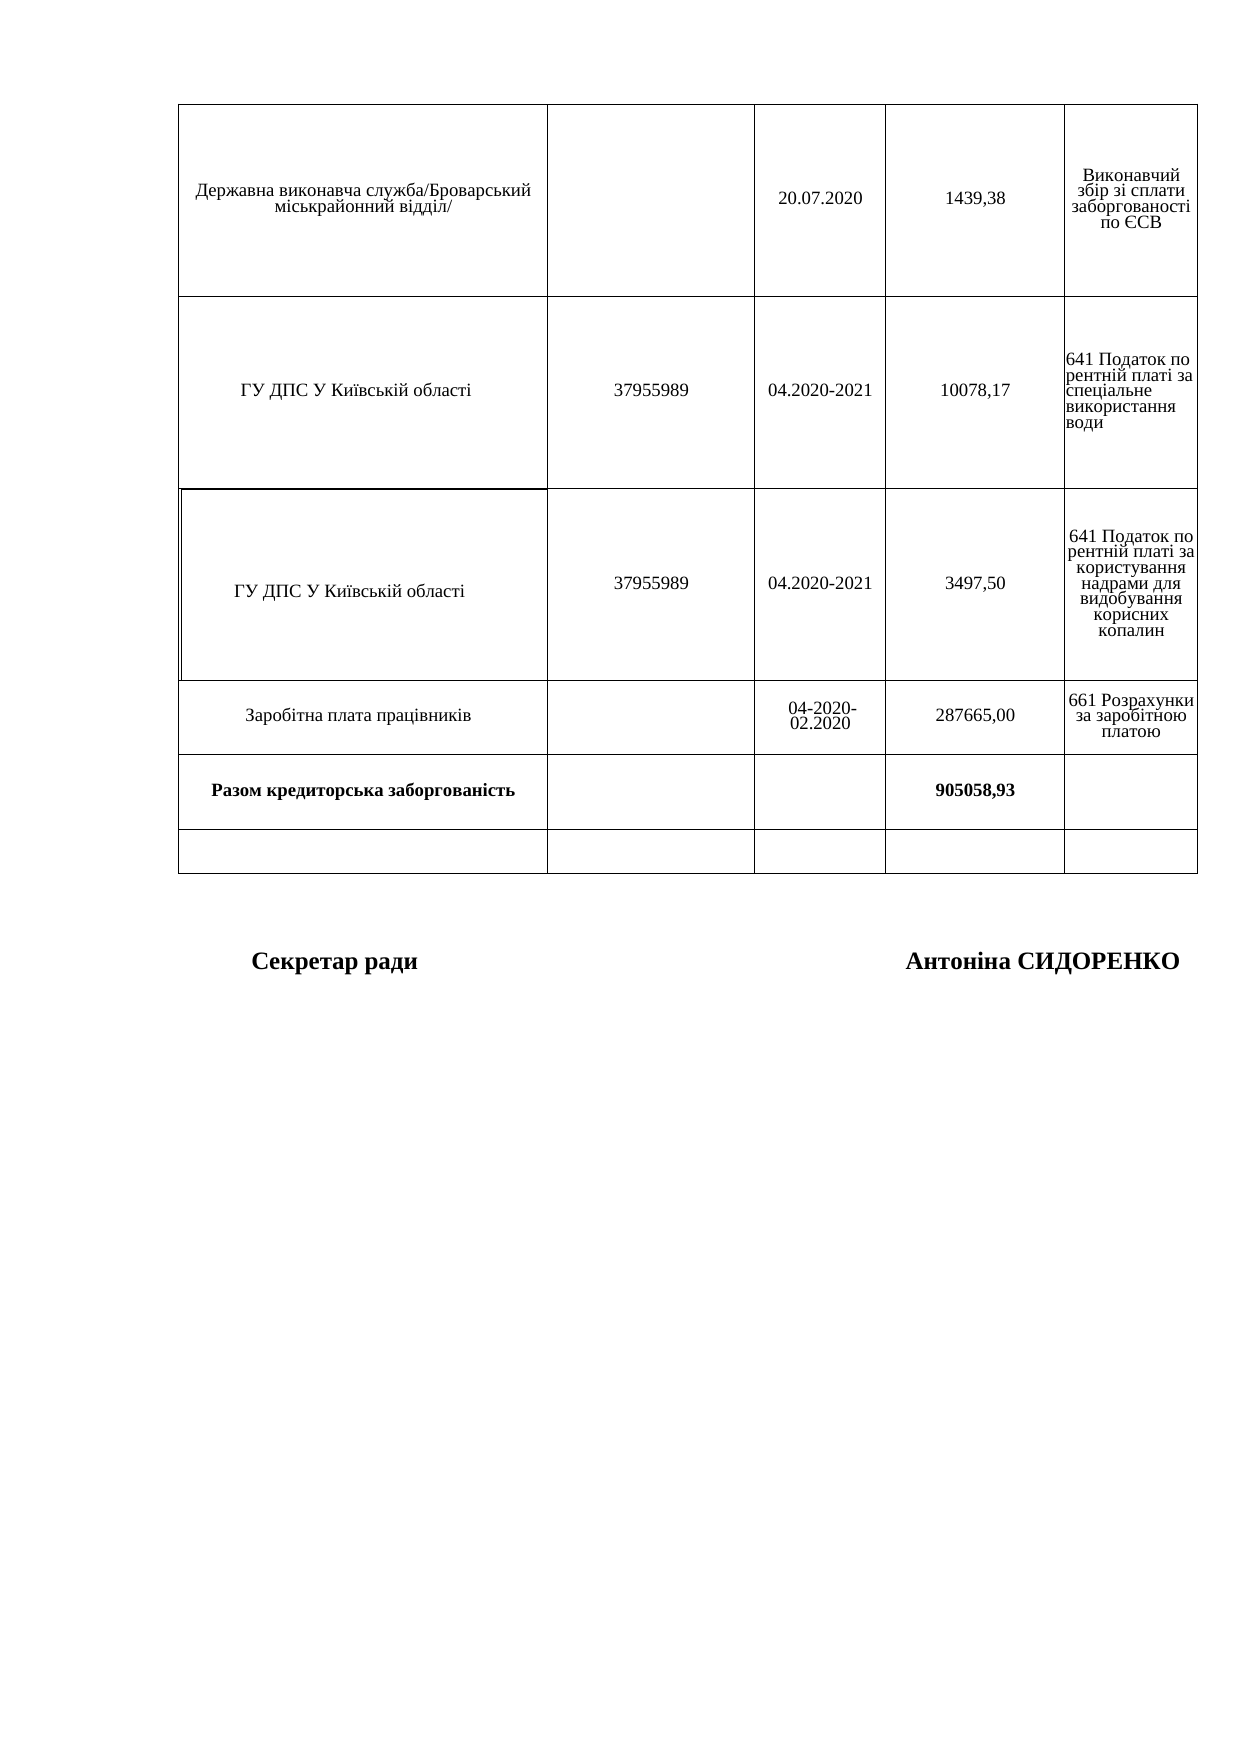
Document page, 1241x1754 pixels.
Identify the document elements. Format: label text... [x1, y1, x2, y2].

table_cell Заробітна плата працівників [179, 681, 547, 753]
table_cell 905058,93 [886, 755, 1064, 829]
table_cell 3497,50 [886, 489, 1064, 680]
table_cell 20.07.2020 [755, 105, 885, 296]
table_cell 04.2020-2021 [755, 489, 885, 680]
table_cell [548, 755, 754, 829]
table_cell [548, 681, 754, 753]
text Секретар ради Антоніна СИДОРЕНКО [177, 949, 1182, 974]
table_cell 641 Податок по рентній платі за спеціальне використання води [1065, 297, 1197, 488]
table_cell 1439,38 [886, 105, 1064, 296]
table_cell [886, 830, 1064, 873]
table_cell ГУ ДПС У Київській області [179, 297, 547, 488]
table_cell [755, 755, 885, 829]
table_cell [548, 830, 754, 873]
table_cell Виконавчий збір зі сплати заборгованості по ЄСВ [1065, 105, 1197, 296]
table_cell 661 Розрахунки за заробітною платою [1065, 681, 1197, 753]
table_cell [548, 105, 754, 296]
table_cell Разом кредиторська заборгованість [179, 755, 547, 829]
table_cell 10078,17 [886, 297, 1064, 488]
table_cell 37955989 [548, 489, 754, 680]
table_cell [179, 830, 547, 873]
table_cell 37955989 [548, 297, 754, 488]
table_cell [755, 830, 885, 873]
table_cell 04-2020-02.2020 [755, 681, 885, 753]
table_cell [1065, 755, 1197, 829]
table_cell 04.2020-2021 [755, 297, 885, 488]
table_cell [1065, 830, 1197, 873]
table_cell Державна виконавча служба/Броварський міськрайонний відділ/ [179, 105, 547, 296]
table_cell 641 Податок по рентній платі за користування надрами для видобування корисних копалин [1065, 489, 1197, 680]
table_cell 287665,00 [886, 681, 1064, 753]
